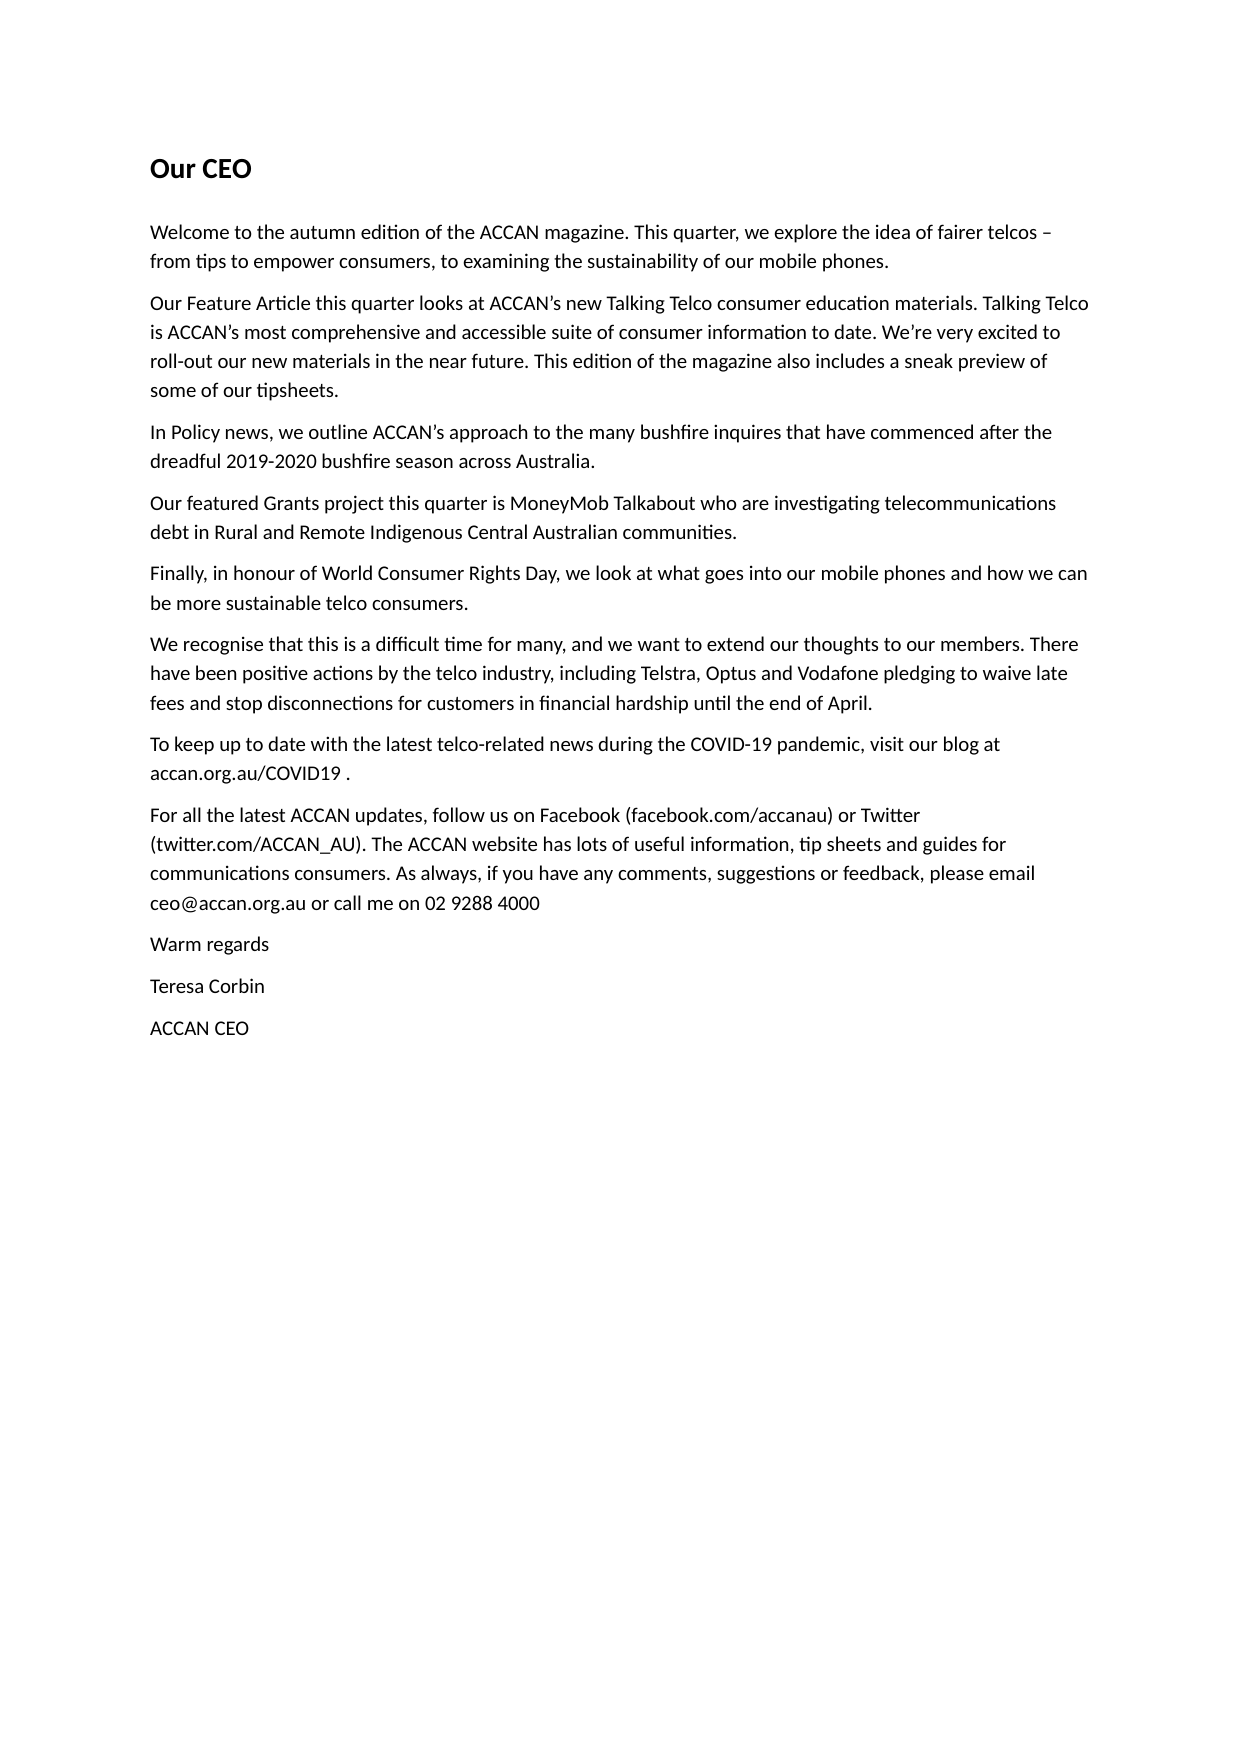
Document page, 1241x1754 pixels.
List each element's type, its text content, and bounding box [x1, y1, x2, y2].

text Warm regards [150, 931, 1090, 957]
text Teresa Corbin [150, 973, 1090, 998]
subtitle Our CEO [150, 150, 1090, 186]
text For all the latest ACCAN updates, follow us on Facebook (facebook.com/accanau) or Twitter (twitter.com/ACCAN_AU). The ACCAN website has lots of useful information, tip sheets and guides for communications consumers. As always, if you have any comments, suggestions or feedback, please email ceo@accan.org.au or call me on 02 9288 4000 [150, 802, 1090, 915]
text Our Feature Article this quarter looks at ACCAN’s new Talking Telco consumer education materials. Talking Telco is ACCAN’s most comprehensive and accessible suite of consumer information to date. We’re very excited to roll-out our new materials in the near future. This edition of the magazine also includes a sneak preview of some of our tipsheets. [150, 290, 1090, 403]
text To keep up to date with the latest telco-related news during the COVID-19 pandemic, visit our blog at accan.org.au/COVID19 . [150, 731, 1090, 786]
text ACCAN CEO [150, 1015, 1090, 1040]
text Welcome to the autumn edition of the ACCAN magazine. This quarter, we explore the idea of fairer telcos – from tips to empower consumers, to examining the sustainability of our mobile phones. [150, 219, 1090, 273]
text We recognise that this is a difficult time for many, and we want to extend our thoughts to our members. There have been positive actions by the telco industry, including Telstra, Optus and Vodafone pledging to waive late fees and stop disconnections for customers in financial hardship until the end of April. [150, 631, 1090, 715]
text Finally, in honour of World Consumer Rights Day, we look at what goes into our mobile phones and how we can be more sustainable telco consumers. [150, 561, 1090, 615]
text In Policy news, we outline ACCAN’s approach to the many bushfire inquires that have commenced after the dreadful 2019-2020 bushfire season across Australia. [150, 419, 1090, 473]
text Our featured Grants project this quarter is MoneyMob Talkabout who are investigating telecommunications debt in Rural and Remote Indigenous Central Australian communities. [150, 490, 1090, 544]
